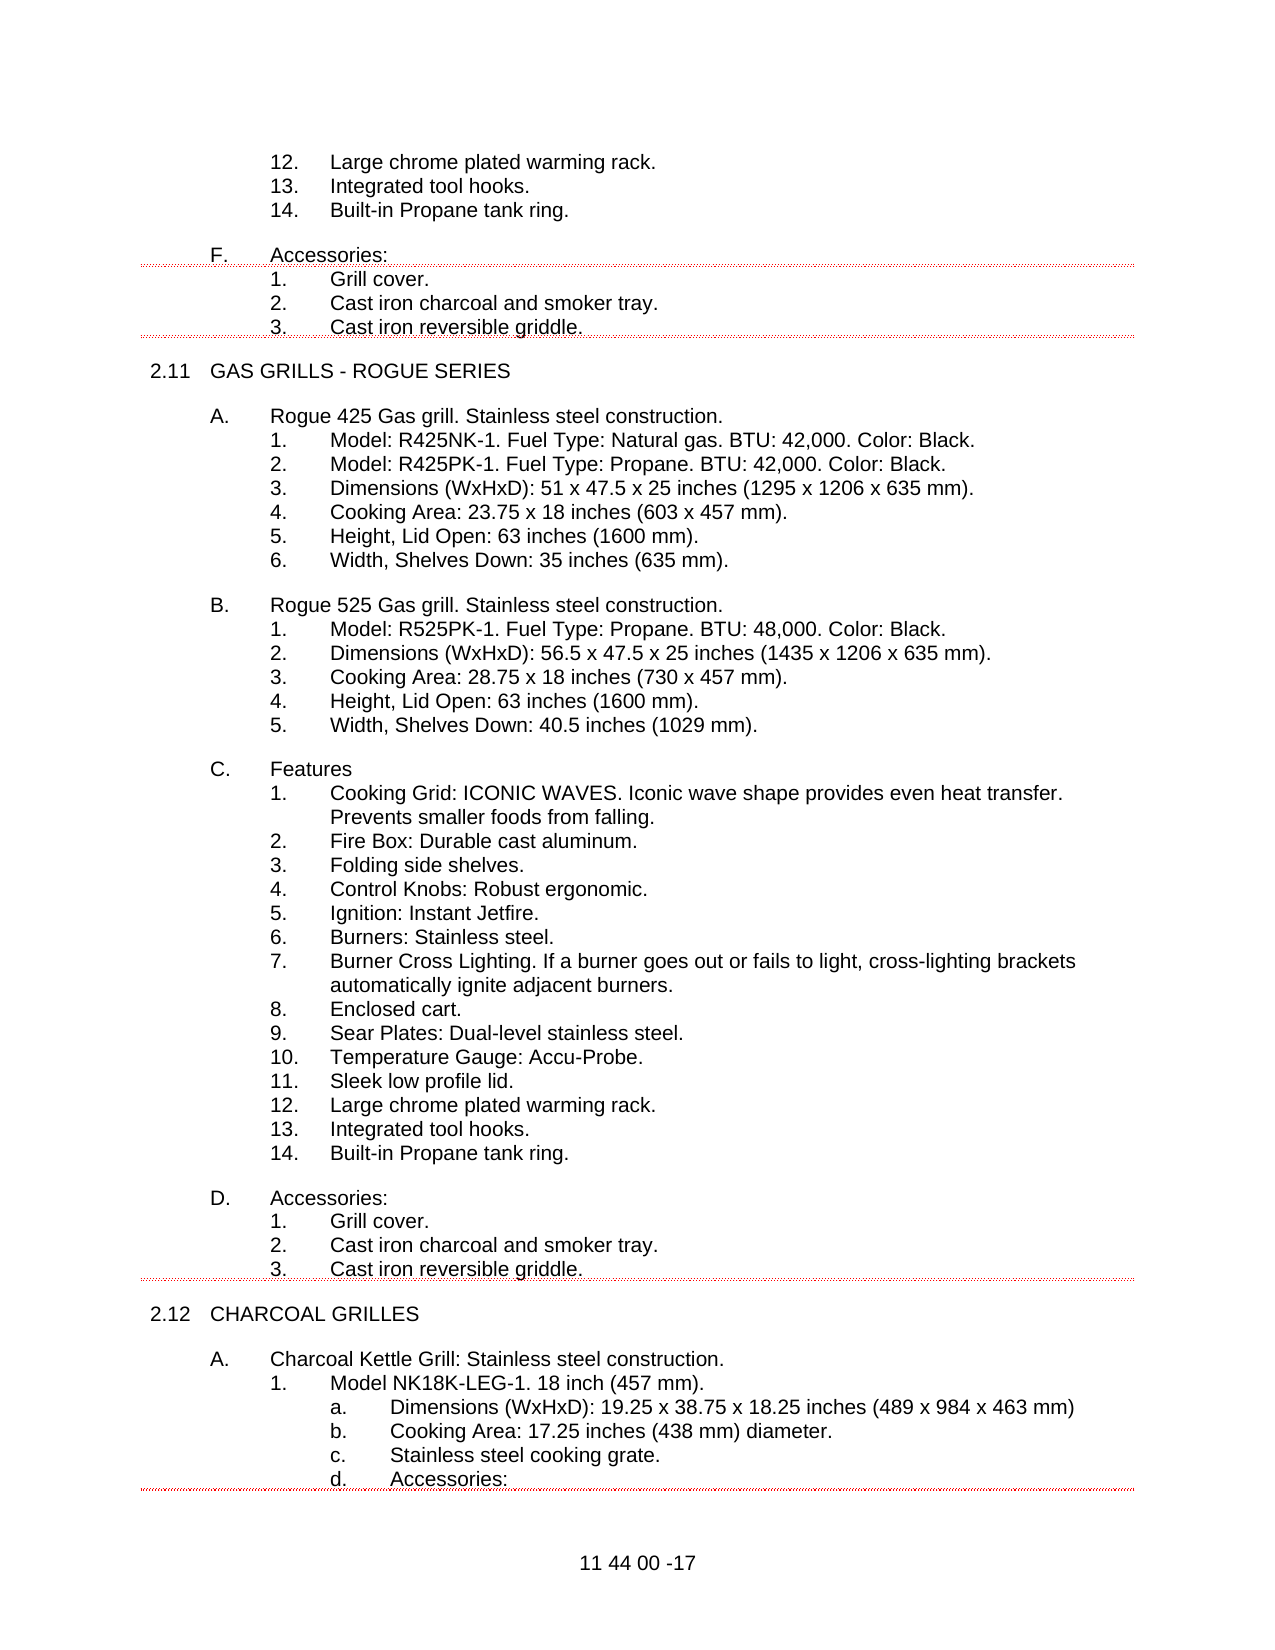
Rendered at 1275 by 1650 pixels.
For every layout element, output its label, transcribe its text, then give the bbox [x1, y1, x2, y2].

list Model NK18K-LEG-1. 18 inch (457 mm). [270, 1371, 1125, 1395]
list CHARCOAL GRILLES [150, 1302, 1125, 1326]
list Charcoal Kettle Grill: Stainless steel construction. [210, 1347, 1125, 1371]
list Model: R525PK-1. Fuel Type: Propane. BTU: 48,000. Color: Black. [270, 617, 1125, 641]
list Grill cover. [270, 267, 1125, 291]
list Burner Cross Lighting. If a burner goes out or fails to light, cross-lighting brackets automatically ignite adjacent burners. [270, 949, 1125, 997]
list GAS GRILLS - ROGUE SERIES [150, 359, 1125, 383]
list Integrated tool hooks. [270, 1117, 1125, 1141]
list Accessories: [330, 1467, 1125, 1491]
list Cast iron charcoal and smoker tray. [270, 1233, 1125, 1257]
list Stainless steel cooking grate. [330, 1443, 1125, 1467]
list Cooking Area: 23.75 x 18 inches (603 x 457 mm). [270, 500, 1125, 524]
list Dimensions (WxHxD): 19.25 x 38.75 x 18.25 inches (489 x 984 x 463 mm) [330, 1395, 1125, 1419]
list Cooking Area: 17.25 inches (438 mm) diameter. [330, 1419, 1125, 1443]
list Dimensions (WxHxD): 56.5 x 47.5 x 25 inches (1435 x 1206 x 635 mm). [270, 641, 1125, 664]
list Cast iron charcoal and smoker tray. [270, 291, 1125, 314]
list Control Knobs: Robust ergonomic. [270, 877, 1125, 901]
list Height, Lid Open: 63 inches (1600 mm). [270, 688, 1125, 712]
list Rogue 425 Gas grill. Stainless steel construction. [210, 404, 1125, 428]
list Sear Plates: Dual-level stainless steel. [270, 1021, 1125, 1045]
list Height, Lid Open: 63 inches (1600 mm). [270, 524, 1125, 548]
list Temperature Gauge: Accu-Probe. [270, 1045, 1125, 1069]
list Dimensions (WxHxD): 51 x 47.5 x 25 inches (1295 x 1206 x 635 mm). [270, 476, 1125, 500]
list Folding side shelves. [270, 853, 1125, 877]
list Width, Shelves Down: 40.5 inches (1029 mm). [270, 712, 1125, 736]
list Ignition: Instant Jetfire. [270, 901, 1125, 925]
list Built-in Propane tank ring. [270, 1141, 1125, 1164]
list Rogue 525 Gas grill. Stainless steel construction. [210, 593, 1125, 617]
list Model: R425NK-1. Fuel Type: Natural gas. BTU: 42,000. Color: Black. [270, 428, 1125, 452]
list Width, Shelves Down: 35 inches (635 mm). [270, 548, 1125, 572]
list Cooking Grid: ICONIC WAVES. Iconic wave shape provides even heat transfer. Prevents smaller foods from falling. [270, 781, 1125, 829]
list Accessories: [210, 243, 1125, 267]
list Accessories: [210, 1185, 1125, 1209]
list Cooking Area: 28.75 x 18 inches (730 x 457 mm). [270, 664, 1125, 688]
list Model: R425PK-1. Fuel Type: Propane. BTU: 42,000. Color: Black. [270, 452, 1125, 476]
list Enclosed cart. [270, 997, 1125, 1021]
list Features [210, 757, 1125, 781]
list Large chrome plated warming rack. [270, 1093, 1125, 1117]
list Cast iron reversible griddle. [270, 314, 1125, 338]
list Cast iron reversible griddle. [270, 1257, 1125, 1281]
list Burners: Stainless steel. [270, 925, 1125, 949]
list Fire Box: Durable cast aluminum. [270, 829, 1125, 853]
list Grill cover. [270, 1209, 1125, 1233]
list Built-in Propane tank ring. [270, 198, 1125, 222]
list Integrated tool hooks. [270, 174, 1125, 198]
list Sleek low profile lid. [270, 1069, 1125, 1093]
list Large chrome plated warming rack. [270, 150, 1125, 174]
